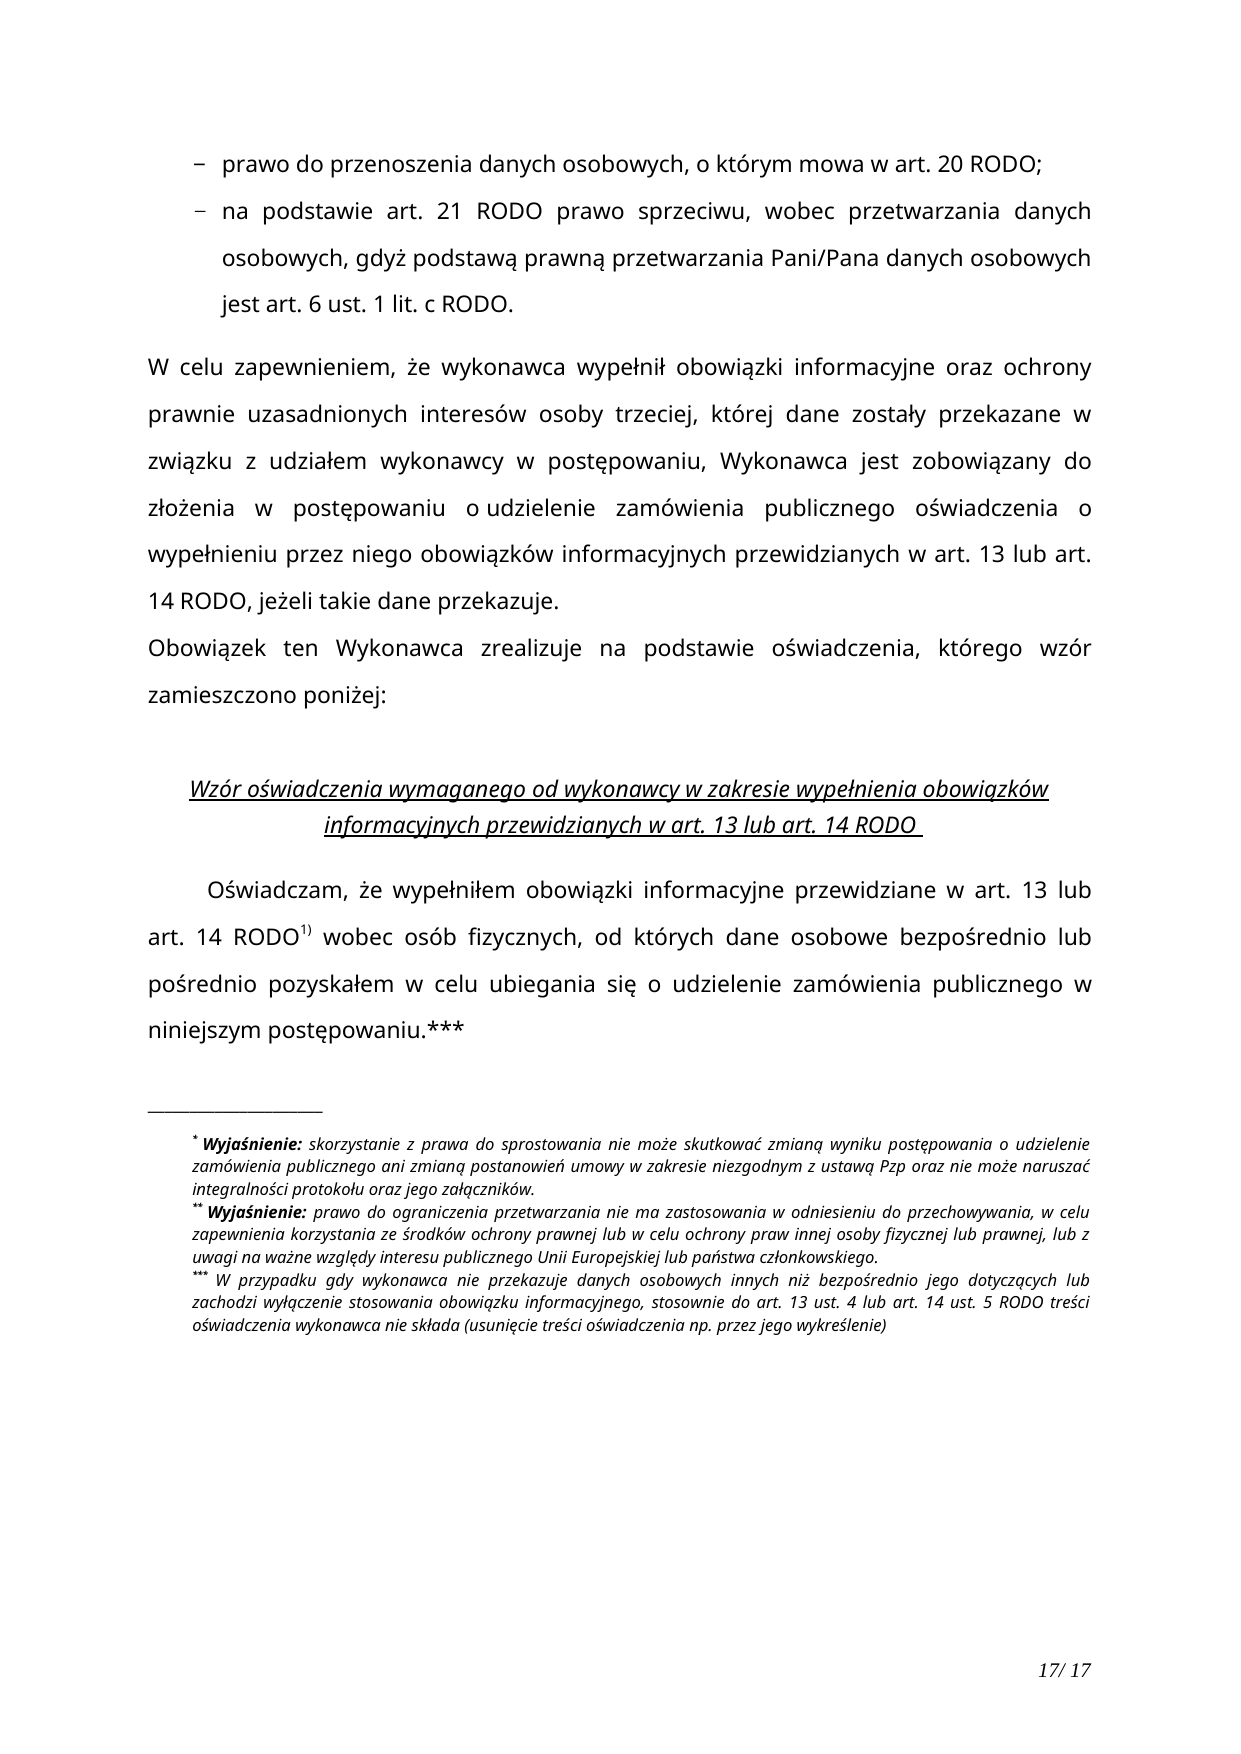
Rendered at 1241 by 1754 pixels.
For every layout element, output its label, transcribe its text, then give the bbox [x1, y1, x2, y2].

text Oświadczam, że wypełniłem obowiązki informacyjne przewidziane w art. 13 lub art. 14 RODO1) wobec osób fizycznych, od których dane osobowe bezpośrednio lub pośrednio pozyskałem w celu ubiegania się o udzielenie zamówienia publicznego w niniejszym postępowaniu.*** [148, 874, 1092, 1046]
list ** Wyjaśnienie: prawo do ograniczenia przetwarzania nie ma zastosowania w odniesieniu do przechowywania, w celu zapewnienia korzystania ze środków ochrony prawnej lub w celu ochrony praw innej osoby fizycznej lub prawnej, lub z uwagi na ważne względy interesu publicznego Unii Europejskiej lub państwa członkowskiego. [192, 1200, 1092, 1268]
text _____________________ [148, 1090, 1092, 1116]
text Wzór oświadczenia wymaganego od wykonawcy w zakresie wypełnienia obowiązków informacyjnych przewidzianych w art. 13 lub art. 14 RODO [148, 773, 1092, 840]
list prawo do przenoszenia danych osobowych, o którym mowa w art. 20 RODO; [192, 148, 1092, 179]
list na podstawie art. 21 RODO prawo sprzeciwu, wobec przetwarzania danych osobowych, gdyż podstawą prawną przetwarzania Pani/Pana danych osobowych jest art. 6 ust. 1 lit. c RODO. [192, 194, 1092, 319]
text Obowiązek ten Wykonawca zrealizuje na podstawie oświadczenia, którego wzór zamieszczono poniżej: [148, 632, 1092, 710]
list * Wyjaśnienie: skorzystanie z prawa do sprostowania nie może skutkować zmianą wyniku postępowania o udzielenie zamówienia publicznego ani zmianą postanowień umowy w zakresie niezgodnym z ustawą Pzp oraz nie może naruszać integralności protokołu oraz jego załączników. [192, 1132, 1092, 1200]
list *** W przypadku gdy wykonawca nie przekazuje danych osobowych innych niż bezpośrednio jego dotyczących lub zachodzi wyłączenie stosowania obowiązku informacyjnego, stosownie do art. 13 ust. 4 lub art. 14 ust. 5 RODO treści oświadczenia wykonawca nie składa (usunięcie treści oświadczenia np. przez jego wykreślenie) [192, 1268, 1092, 1337]
text W celu zapewnieniem, że wykonawca wypełnił obowiązki informacyjne oraz ochrony prawnie uzasadnionych interesów osoby trzeciej, której dane zostały przekazane w związku z udziałem wykonawcy w postępowaniu, Wykonawca jest zobowiązany do złożenia w postępowaniu o udzielenie zamówienia publicznego oświadczenia o wypełnieniu przez niego obowiązków informacyjnych przewidzianych w art. 13 lub art. 14 RODO, jeżeli takie dane przekazuje. [148, 351, 1092, 616]
